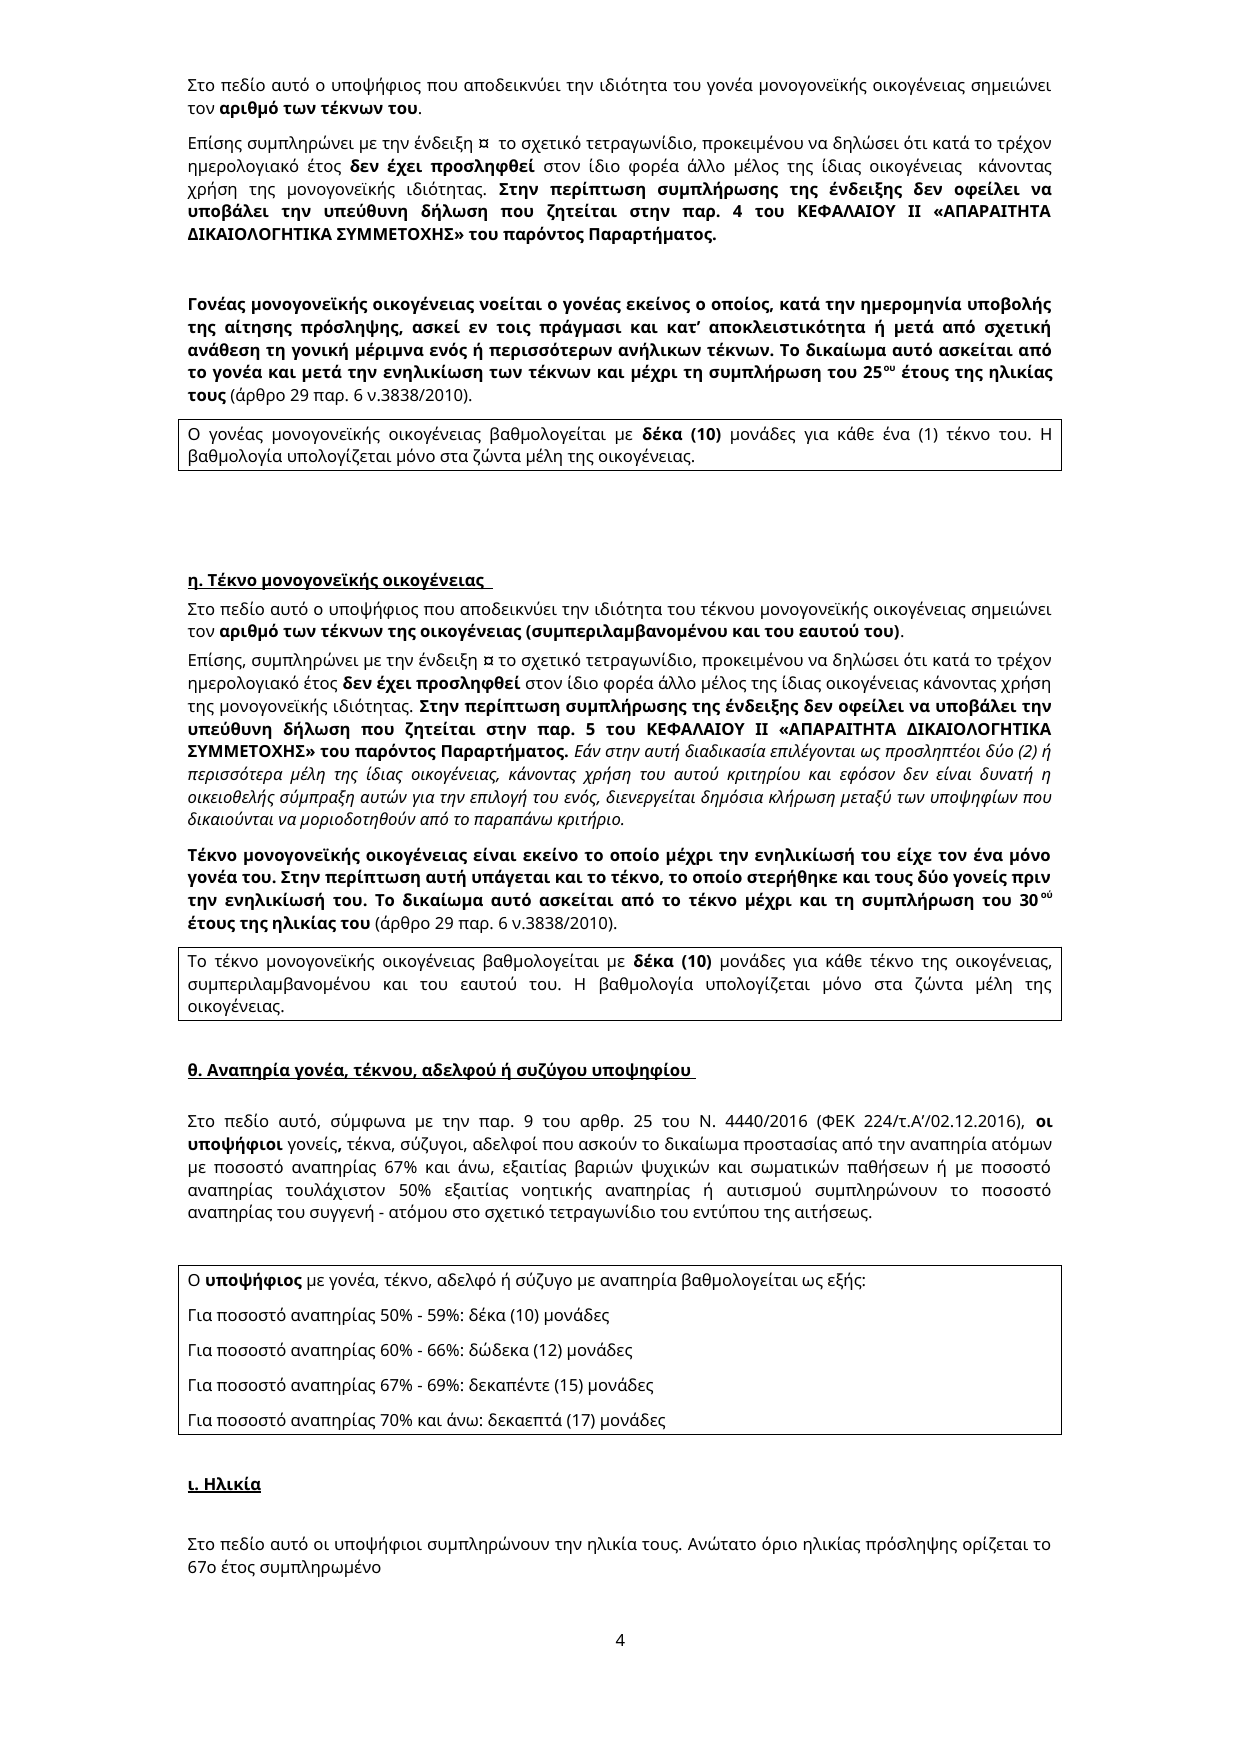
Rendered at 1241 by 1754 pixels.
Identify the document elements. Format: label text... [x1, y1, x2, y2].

text Στο πεδίο αυτό ο υποψήφιος που αποδεικνύει την ιδιότητα του τέκνου μονογονεϊκής οικογένειας σημειώνει τον αριθμό των τέκνων της οικογένειας (συμπεριλαμβανομένου και του εαυτού του). [187, 597, 1053, 643]
text Το τέκνο μονογονεϊκής οικογένειας βαθμολογείται με δέκα (10) μονάδες για κάθε τέκνο της οικογένειας, συμπεριλαμβανομένου και του εαυτού του. Η βαθμολογία υπολογίζεται μόνο στα ζώντα μέλη της οικογένειας. [179, 948, 1061, 1020]
text Γονέας μονογονεϊκής οικογένειας νοείται ο γονέας εκείνος ο οποίος, κατά την ημερομηνία υποβολής της αίτησης πρόσληψης, ασκεί εν τοις πράγμασι και κατ’ αποκλειστικότητα ή μετά από σχετική ανάθεση τη γονική μέριμνα ενός ή περισσότερων ανήλικων τέκνων. Το δικαίωμα αυτό ασκείται από το γονέα και μετά την ενηλικίωση των τέκνων και μέχρι τη συμπλήρωση του 25ου έτους της ηλικίας τους (άρθρο 29 παρ. 6 ν.3838/2010). [187, 293, 1053, 407]
text Για ποσοστό αναπηρίας 60% - 66%: δώδεκα (12) μονάδες [179, 1336, 1061, 1361]
text Για ποσοστό αναπηρίας 67% - 69%: δεκαπέντε (15) μονάδες [179, 1371, 1061, 1397]
text Επίσης συμπληρώνει με την ένδειξη το σχετικό τετραγωνίδιο, προκειμένου να δηλώσει ότι κατά το τρέχον ημερολογιακό έτος δεν έχει προσληφθεί στον ίδιο φορέα άλλο μέλος της ίδιας οικογένειας κάνοντας χρήση της μονογονεϊκής ιδιότητας. Στην περίπτωση συμπλήρωσης της ένδειξης δεν οφείλει να υποβάλει την υπεύθυνη δήλωση που ζητείται στην παρ. 4 του ΚΕΦΑΛΑΙΟΥ ΙΙ «ΑΠΑΡΑΙΤΗΤΑ ΔΙΚΑΙΟΛΟΓΗΤΙΚΑ ΣΥΜΜΕΤΟΧΗΣ» του παρόντος Παραρτήματος. [187, 132, 1053, 245]
text Τέκνο μονογονεϊκής οικογένειας είναι εκείνο το οποίο μέχρι την ενηλικίωσή του είχε τον ένα µόνο γονέα του. Στην περίπτωση αυτή υπάγεται και το τέκνο, το οποίο στερήθηκε και τους δύο γονείς πριν την ενηλικίωσή του. Το δικαίωμα αυτό ασκείται από το τέκνο μέχρι και τη συμπλήρωση του 30ού έτους της ηλικίας του (άρθρο 29 παρ. 6 ν.3838/2010). [187, 843, 1053, 934]
text θ. Αναπηρία γονέα, τέκνου, αδελφού ή συζύγου υποψηφίου [187, 1058, 1053, 1081]
text η. Τέκνο μονογονεϊκής οικογένειας [187, 568, 1053, 591]
text Επίσης, συμπληρώνει με την ένδειξη το σχετικό τετραγωνίδιο, προκειμένου να δηλώσει ότι κατά το τρέχον ημερολογιακό έτος δεν έχει προσληφθεί στον ίδιο φορέα άλλο μέλος της ίδιας οικογένειας κάνοντας χρήση της μονογονεϊκής ιδιότητας. Στην περίπτωση συμπλήρωσης της ένδειξης δεν οφείλει να υποβάλει την υπεύθυνη δήλωση που ζητείται στην παρ. 5 του ΚΕΦΑΛΑΙΟΥ ΙΙ «ΑΠΑΡΑΙΤΗΤΑ ΔΙΚΑΙΟΛΟΓΗΤΙΚΑ ΣΥΜΜΕΤΟΧΗΣ» του παρόντος Παραρτήματος. Εάν στην αυτή διαδικασία επιλέγονται ως προσληπτέοι δύο (2) ή περισσότερα μέλη της ίδιας οικογένειας, κάνοντας χρήση του αυτού κριτηρίου και εφόσον δεν είναι δυνατή η οικειοθελής σύμπραξη αυτών για την επιλογή του ενός, διενεργείται δημόσια κλήρωση μεταξύ των υποψηφίων που δικαιούνται να μοριοδοτηθούν από το παραπάνω κριτήριο. [187, 649, 1053, 831]
text Ο υποψήφιος με γονέα, τέκνο, αδελφό ή σύζυγο με αναπηρία βαθμολογείται ως εξής: [179, 1266, 1061, 1291]
text Ο γονέας μονογονεϊκής οικογένειας βαθμολογείται με δέκα (10) μονάδες για κάθε ένα (1) τέκνο του. Η βαθμολογία υπολογίζεται μόνο στα ζώντα μέλη της οικογένειας. [179, 420, 1061, 470]
text Στο πεδίο αυτό οι υποψήφιοι συμπληρώνουν την ηλικία τους. Ανώτατο όριο ηλικίας πρόσληψης ορίζεται το 67ο έτος συμπληρωμένο [187, 1533, 1053, 1578]
text ι. Ηλικία [187, 1472, 1053, 1495]
text Για ποσοστό αναπηρίας 70% και άνω: δεκαεπτά (17) μονάδες [179, 1406, 1061, 1434]
text Στο πεδίο αυτό ο υποψήφιος που αποδεικνύει την ιδιότητα του γονέα μονογονεϊκής οικογένειας σημειώνει τον αριθμό των τέκνων του. [187, 74, 1053, 119]
text Για ποσοστό αναπηρίας 50% - 59%: δέκα (10) μονάδες [179, 1300, 1061, 1326]
text Στο πεδίο αυτό, σύμφωνα με την παρ. 9 του αρθρ. 25 του Ν. 4440/2016 (ΦΕΚ 224/τ.Α’/02.12.2016), οι υποψήφιοι γονείς, τέκνα, σύζυγοι, αδελφοί που ασκούν το δικαίωμα προστασίας από την αναπηρία ατόμων με ποσοστό αναπηρίας 67% και άνω, εξαιτίας βαριών ψυχικών και σωματικών παθήσεων ή με ποσοστό αναπηρίας τουλάχιστον 50% εξαιτίας νοητικής αναπηρίας ή αυτισμού συμπληρώνουν το ποσοστό αναπηρίας του συγγενή - ατόμου στο σχετικό τετραγωνίδιο του εντύπου της αιτήσεως. [187, 1110, 1053, 1224]
